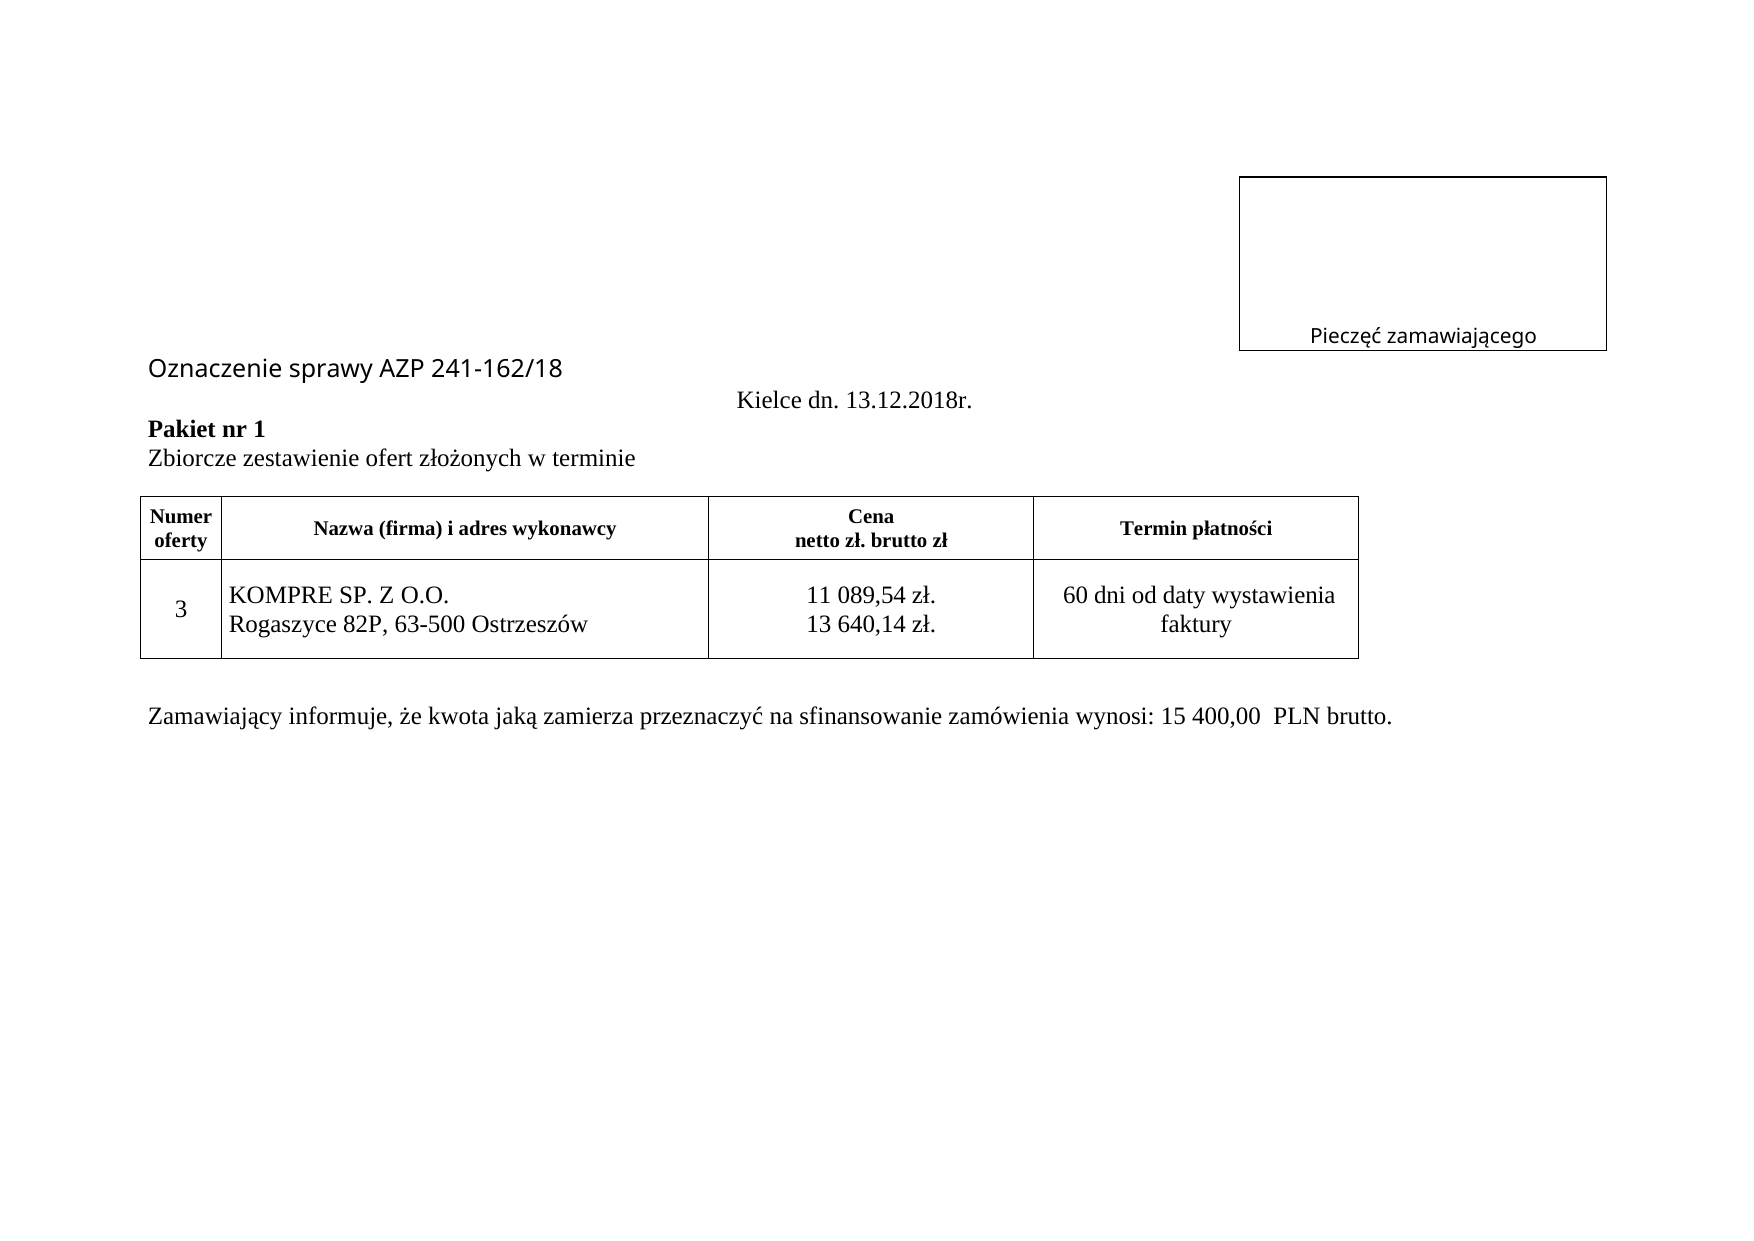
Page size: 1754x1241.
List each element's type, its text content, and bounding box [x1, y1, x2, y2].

table_header Cena netto zł. brutto zł [709, 497, 1033, 559]
text Pakiet nr 1 [148, 414, 1606, 443]
table_cell 60 dni od daty wystawienia faktury [1034, 560, 1358, 658]
table_cell 3 [141, 560, 221, 658]
table_header Nazwa (firma) i adres wykonawcy [222, 497, 708, 559]
text Kielce dn. 13.12.2018r. [148, 385, 1606, 414]
text Zamawiający informuje, że kwota jaką zamierza przeznaczyć na sfinansowanie zamówienia wynosi: 15 400,00 PLN brutto. [148, 701, 1606, 730]
table_header Numer oferty [141, 497, 221, 559]
table_cell KOMPRE SP. Z O.O. Rogaszyce 82P, 63-500 Ostrzeszów [222, 560, 708, 658]
table_cell 11 089,54 zł. 13 640,14 zł. [709, 560, 1033, 658]
text Pieczęć zamawiającego [1240, 318, 1606, 350]
text Oznaczenie sprawy AZP 241-162/18 [148, 351, 1606, 385]
table_header Termin płatności [1034, 497, 1358, 559]
text Zbiorcze zestawienie ofert złożonych w terminie [148, 443, 1606, 471]
